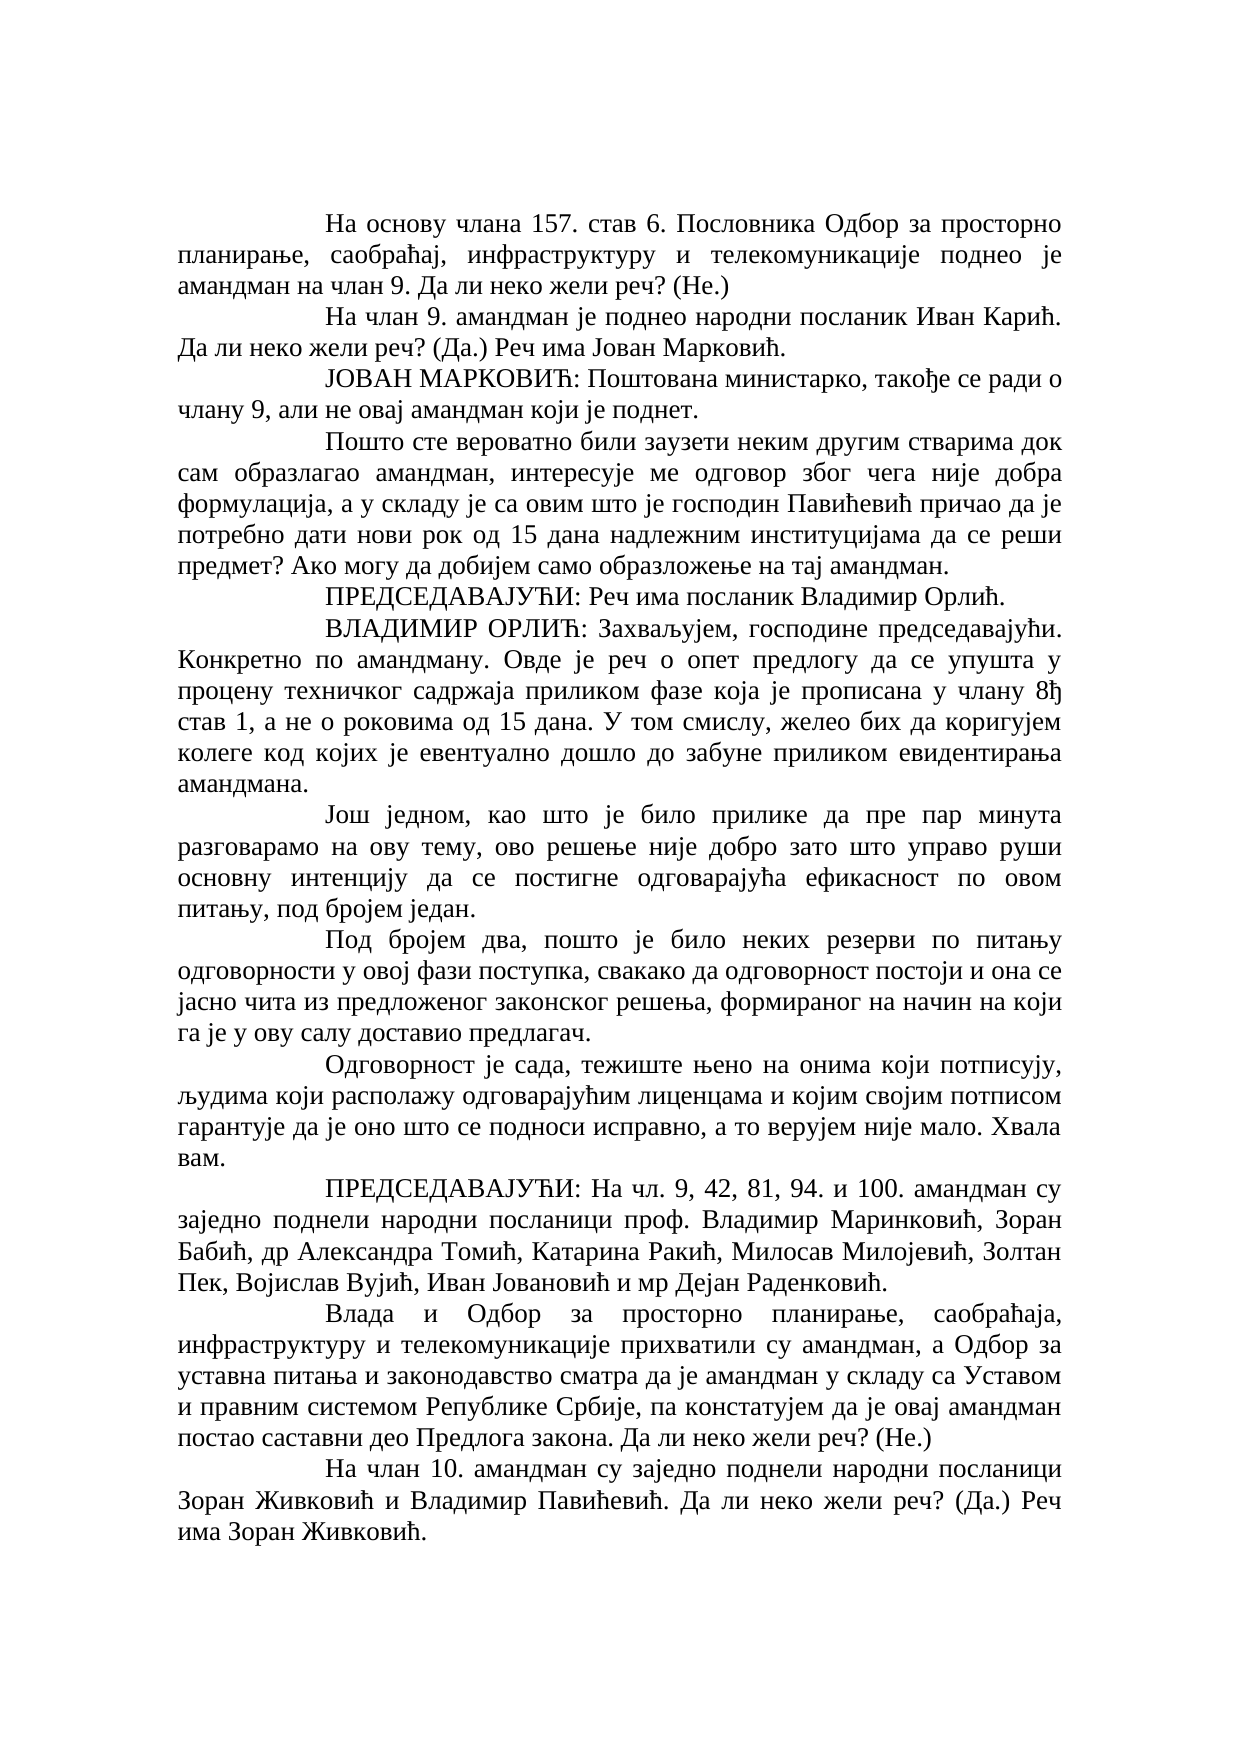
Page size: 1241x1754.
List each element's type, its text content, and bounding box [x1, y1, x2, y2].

text Пошто сте вероватно били заузети неким другим стварима док сам образлагао амандман, интересује ме одговор због чега није добра формулација, а у складу је са овим што је господин Павићевић причао да је потребно дати нови рок од 15 дана надлежним институцијама да се реши предмет? Ако могу да добијем само образложење на тај амандман. [177, 425, 1063, 581]
text Влада и Одбор за просторно планирање, саобраћаја, инфраструктуру и телекомуникације прихватили су амандман, а Одбор за уставна питања и законодавство сматра да је амандман у складу са Уставом и правним системом Републике Србије, па констатујем да је овај амандман постао саставни део Предлога закона. Да ли неко жели реч? (Не.) [177, 1297, 1063, 1453]
text Још једном, као што је било прилике да пре пар минута разговарамо на ову тему, ово решење није добро зато што управо руши основну интенцију да се постигне одговарајућа ефикасност по овом питању, под бројем један. [177, 798, 1063, 923]
text Под бројем два, пошто је било неких резерви по питању одговорности у овој фази поступка, свакако да одговорност постоји и она се јасно чита из предложеног законског решења, формираног на начин на који га је у ову салу доставио предлагач. [177, 923, 1063, 1048]
text На члан 10. амандман су заједно поднели народни посланици Зоран Живковић и Владимир Павићевић. Да ли неко жели реч? (Да.) Реч има Зоран Живковић. [177, 1453, 1063, 1546]
text На основу члана 157. став 6. Пословника Одбор за просторно планирање, саобраћај, инфраструктуру и телекомуникације поднео је амандман на члан 9. Да ли неко жели реч? (Не.) [177, 207, 1063, 300]
text ПРЕДСЕДАВАЈУЋИ: Реч има посланик Владимир Орлић. [177, 581, 1063, 612]
text Одговорност је сада, тежиште њено на онима који потписују, људима који располажу одговарајућим лиценцама и којим својим потписом гарантује да је оно што се подноси исправно, а то верујем није мало. Хвала вам. [177, 1048, 1063, 1172]
text ЈОВАН МАРКОВИЋ: Поштована министарко, такође се ради о члану 9, али не овај амандман који је поднет. [177, 362, 1063, 425]
text ПРЕДСЕДАВАЈУЋИ: На чл. 9, 42, 81, 94. и 100. амандман су заједно поднели народни посланици проф. Владимир Маринковић, Зоран Бабић, др Александра Томић, Катарина Ракић, Милосав Милојевић, Золтан Пек, Војислав Вујић, Иван Јовановић и мр Дејан Раденковић. [177, 1172, 1063, 1297]
text На члан 9. амандман је поднео народни посланик Иван Карић. Да ли неко жели реч? (Да.) Реч има Јован Марковић. [177, 300, 1063, 362]
text ВЛАДИМИР ОРЛИЋ: Захваљујем, господине председавајући. Конкретно по амандману. Овде је реч о опет предлогу да се упушта у процену техничког садржаја приликом фазе која је прописана у члану 8ђ став 1, а не о роковима од 15 дана. У том смислу, желео бих да коригујем колеге код којих је евентуално дошло до забуне приликом евидентирања амандмана. [177, 612, 1063, 798]
